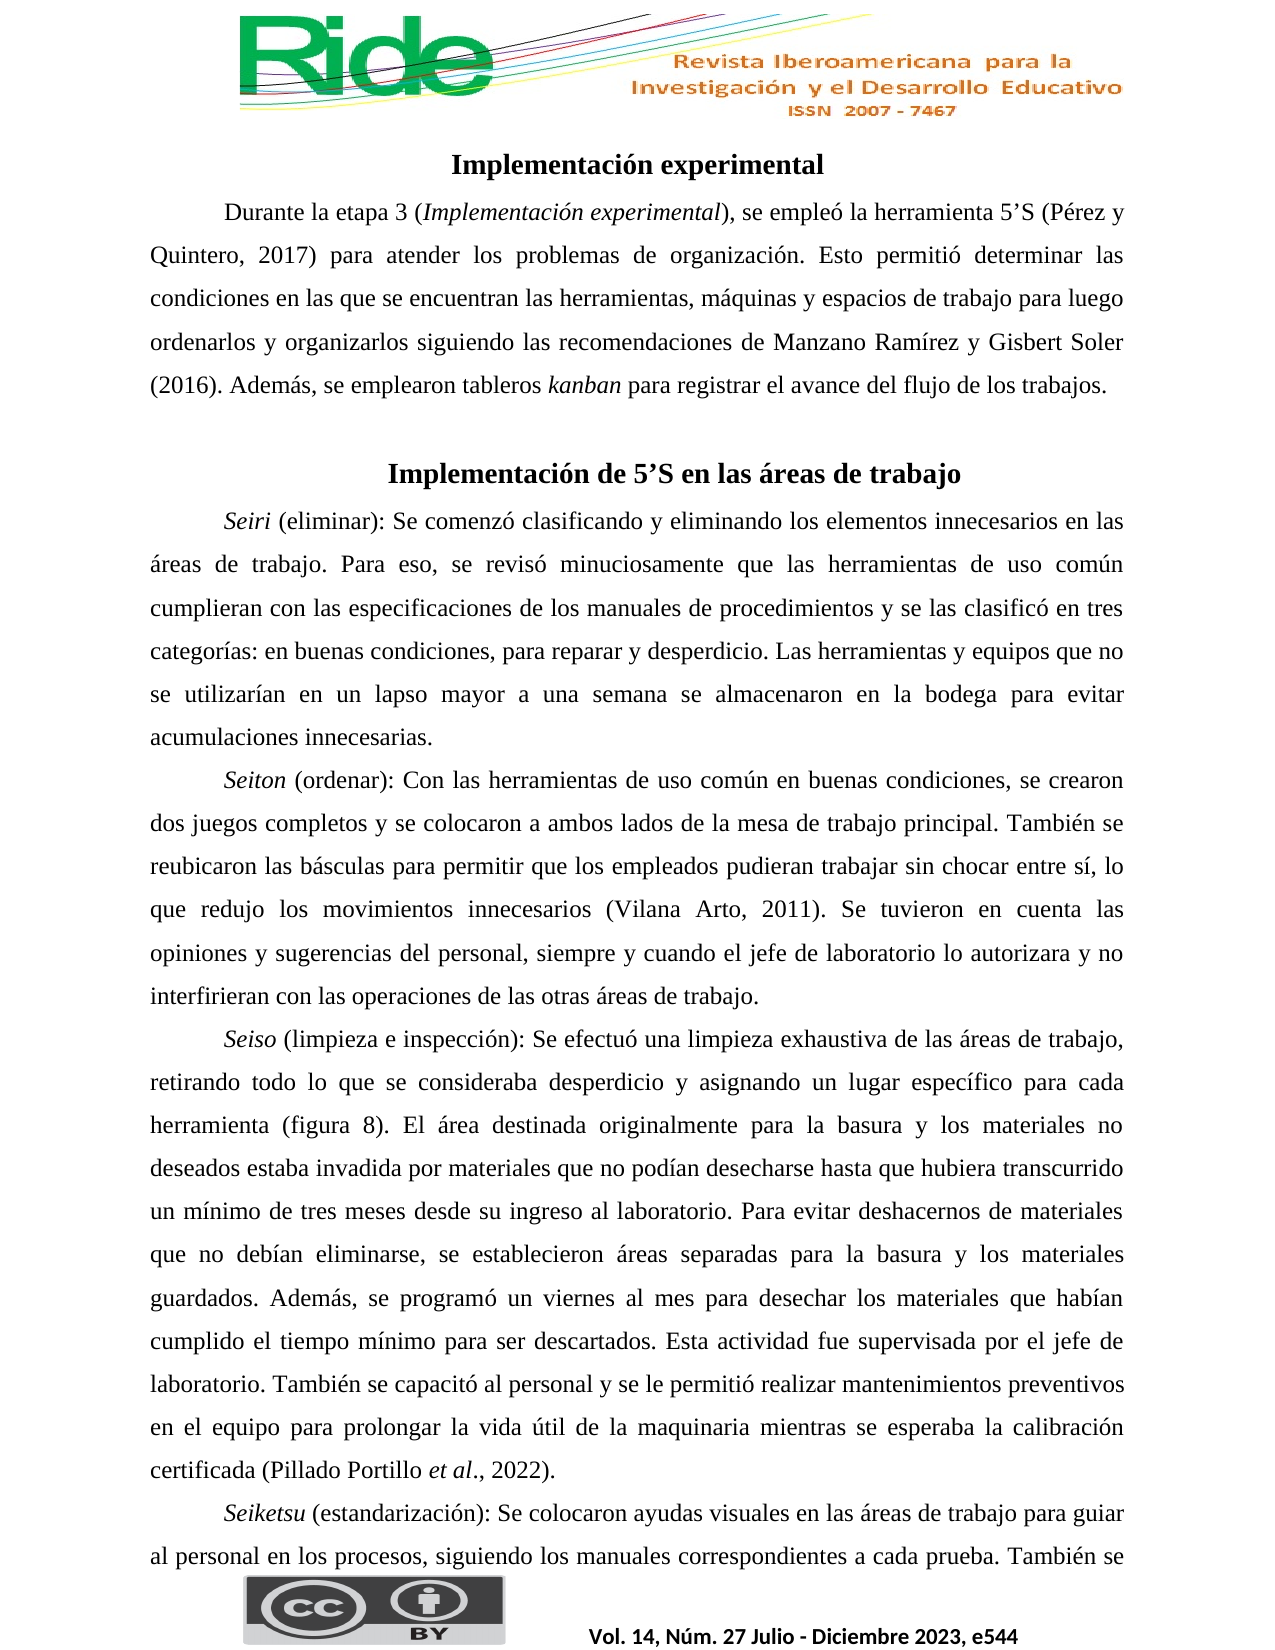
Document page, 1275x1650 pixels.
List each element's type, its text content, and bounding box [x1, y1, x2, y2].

text Implementación experimental [150, 147, 1125, 181]
text Seiri (eliminar): Se comenzó clasificando y eliminando los elementos innecesarios en las áreas de trabajo. Para eso, se revisó minuciosamente que las herramientas de uso común cumplieran con las especificaciones de los manuales de procedimientos y se las clasificó en tres categorías: en buenas condiciones, para reparar y desperdicio. Las herramientas y equipos que no se utilizarían en un lapso mayor a una semana se almacenaron en la bodega para evitar acumulaciones innecesarias. [150, 506, 1125, 751]
text Durante la etapa 3 (Implementación experimental), se empleó la herramienta 5’S (Pérez y Quintero, 2017) para atender los problemas de organización. Esto permitió determinar las condiciones en las que se encuentran las herramientas, máquinas y espacios de trabajo para luego ordenarlos y organizarlos siguiendo las recomendaciones de Manzano Ramírez y Gisbert Soler (2016). Además, se emplearon tableros kanban para registrar el avance del flujo de los trabajos. [150, 197, 1125, 398]
text Seiton (ordenar): Con las herramientas de uso común en buenas condiciones, se crearon dos juegos completos y se colocaron a ambos lados de la mesa de trabajo principal. También se reubicaron las básculas para permitir que los empleados pudieran trabajar sin chocar entre sí, lo que redujo los movimientos innecesarios (Vilana Arto, 2011). Se tuvieron en cuenta las opiniones y sugerencias del personal, siempre y cuando el jefe de laboratorio lo autorizara y no interfirieran con las operaciones de las otras áreas de trabajo. [150, 765, 1125, 1009]
text Seiso (limpieza e inspección): Se efectuó una limpieza exhaustiva de las áreas de trabajo, retirando todo lo que se consideraba desperdicio y asignando un lugar específico para cada herramienta (figura 8). El área destinada originalmente para la basura y los materiales no deseados estaba invadida por materiales que no podían desecharse hasta que hubiera transcurrido un mínimo de tres meses desde su ingreso al laboratorio. Para evitar deshacernos de materiales que no debían eliminarse, se establecieron áreas separadas para la basura y los materiales guardados. Además, se programó un viernes al mes para desechar los materiales que habían cumplido el tiempo mínimo para ser descartados. Esta actividad fue supervisada por el jefe de laboratorio. También se capacitó al personal y se le permitió realizar mantenimientos preventivos en el equipo para prolongar la vida útil de la maquinaria mientras se esperaba la calibración certificada (Pillado Portillo et al., 2022). [150, 1024, 1125, 1484]
picture [243, 1575, 506, 1645]
picture [239, 14, 1125, 119]
text Implementación de 5’S en las áreas de trabajo [150, 456, 1125, 489]
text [150, 1498, 1125, 1570]
